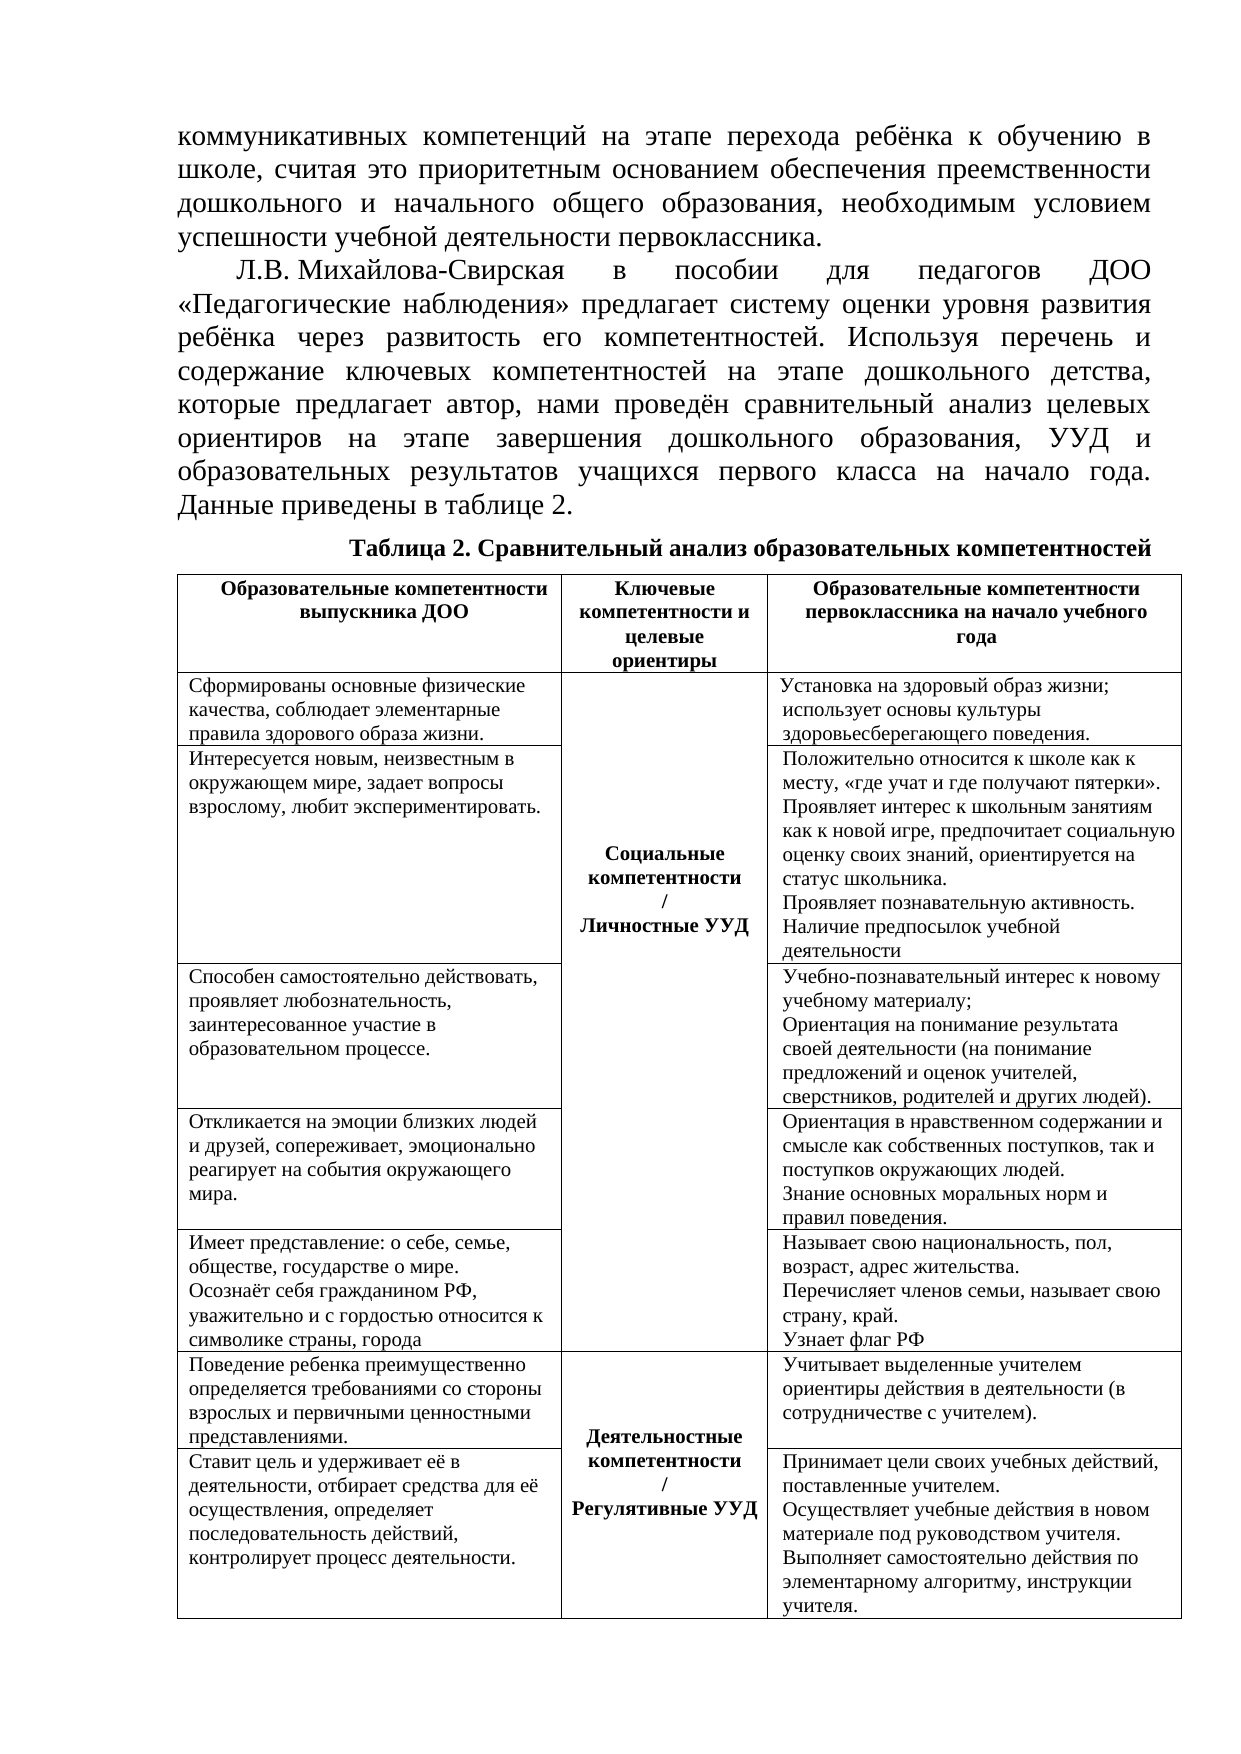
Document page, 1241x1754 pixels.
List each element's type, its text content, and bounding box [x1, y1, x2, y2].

table_cell Способен самостоятельно действовать, проявляет любознательность, заинтересованное участие в образовательном процессе. [178, 964, 561, 1108]
table_cell Деятельностные компетентности / Регулятивные УУД [562, 1352, 767, 1617]
table_cell Сформированы основные физические качества, соблюдает элементарные правила здорового образа жизни. [178, 673, 561, 745]
table_cell Учебно-познавательный интерес к новому учебному материалу; Ориентация на понимание результата своей деятельности (на понимание предложений и оценок учителей, сверстников, родителей и других людей). [768, 964, 1181, 1108]
table_cell Установка на здоровый образ жизни; использует основы культуры здоровьесберегающего поведения. [768, 673, 1181, 745]
table_cell Положительно относится к школе как к месту, «где учат и где получают пятерки». Проявляет интерес к школьным занятиям как к новой игре, предпочитает социальную оценку своих знаний, ориентируется на статус школьника. Проявляет познавательную активность. Наличие предпосылок учебной деятельности [768, 746, 1181, 962]
table_cell Называет свою национальность, пол, возраст, адрес жительства. Перечисляет членов семьи, называет свою страну, край. Узнает флаг РФ [768, 1230, 1181, 1351]
table_cell Поведение ребенка преимущественно определяется требованиями со стороны взрослых и первичными ценностными представлениями. [178, 1352, 561, 1448]
table_cell Социальные компетентности / Личностные УУД [562, 673, 767, 1351]
table_cell Интересуется новым, неизвестным в окружающем мире, задает вопросы взрослому, любит экспериментировать. [178, 746, 561, 962]
table_header Образовательные компетентности первоклассника на начало учебного года [768, 575, 1181, 672]
table_cell Имеет представление: о себе, семье, обществе, государстве о мире. Осознаёт себя гражданином РФ, уважительно и с гордостью относится к символике страны, города [178, 1230, 561, 1351]
table_cell Откликается на эмоции близких людей и друзей, сопереживает, эмоционально реагирует на события окружающего мира. [178, 1109, 561, 1229]
table_header Ключевые компетентности и целевые ориентиры [562, 575, 767, 672]
table_cell Ориентация в нравственном содержании и смысле как собственных поступков, так и поступков окружающих людей. Знание основных моральных норм и правил поведения. [768, 1109, 1181, 1229]
text Таблица 2. Сравнительный анализ образовательных компетентностей [177, 533, 1152, 562]
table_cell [768, 1449, 1181, 1617]
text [177, 118, 1152, 252]
text Л.В. Михайлова-Свирская в пособии для педагогов ДОО «Педагогические наблюдения» предлагает систему оценки уровня развития ребёнка через развитость его компетентностей. Используя перечень и содержание ключевых компетентностей на этапе дошкольного детства, которые предлагает автор, нами проведён сравнительный анализ целевых ориентиров на этапе завершения дошкольного образования, УУД и образовательных результатов учащихся первого класса на начало года. Данные приведены в таблице 2. [177, 252, 1152, 521]
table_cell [178, 1449, 561, 1617]
table_header Образовательные компетентности выпускника ДОО [178, 575, 561, 672]
table_cell Учитывает выделенные учителем ориентиры действия в деятельности (в сотрудничестве с учителем). [768, 1352, 1181, 1448]
